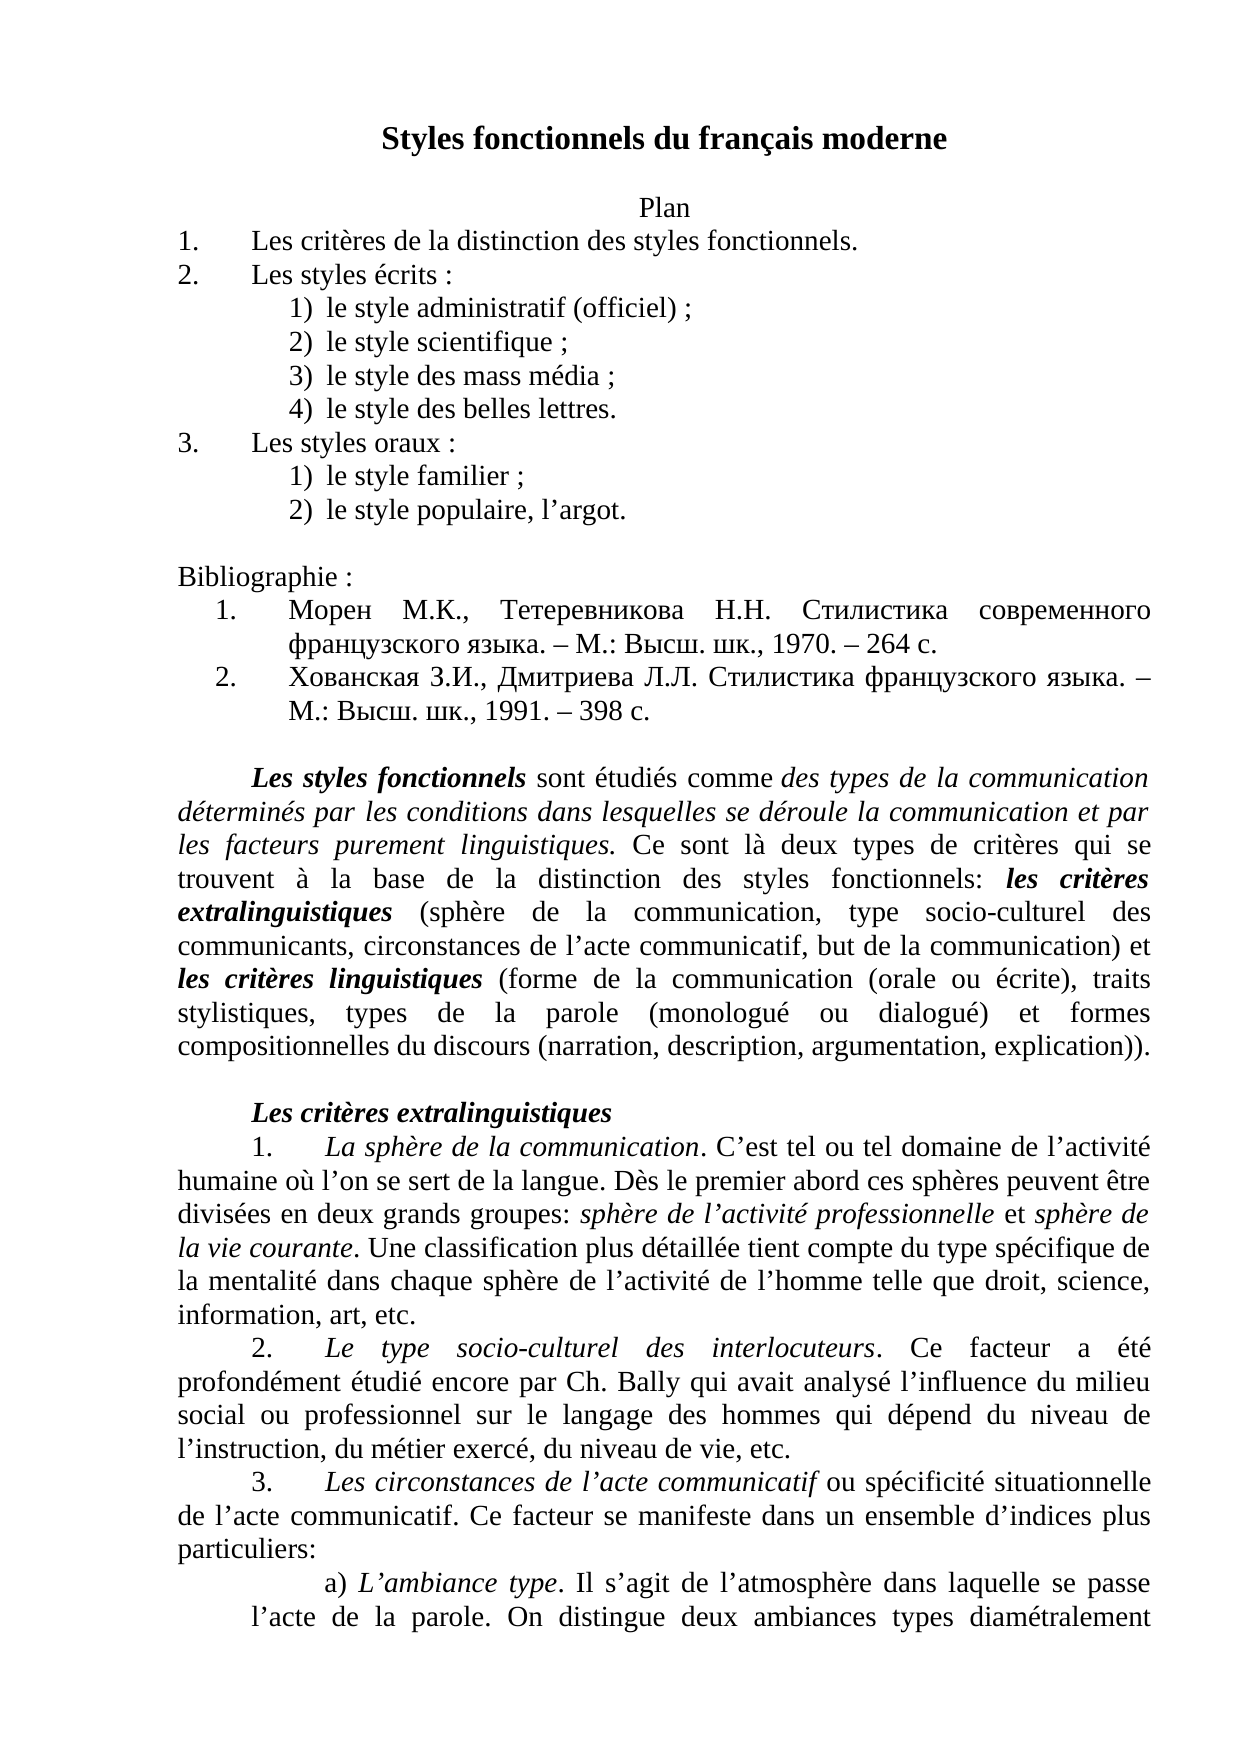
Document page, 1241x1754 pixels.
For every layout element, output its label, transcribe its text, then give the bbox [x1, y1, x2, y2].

text 3. Les styles oraux : [177, 425, 1152, 458]
text Les critères extralinguistiques [177, 1096, 1152, 1129]
text 1. Les critères de la distinction des styles fonctionnels. [177, 223, 1152, 257]
text 3. Les circonstances de l’acte communicatif ou spécificité situationnelle de l’acte communicatif. Ce facteur se manifeste dans un ensemble d’indices plus particuliers: [177, 1464, 1152, 1565]
list le style administratif (officiel) ; [288, 291, 1152, 324]
text Les styles fonctionnels sont étudiés comme des types de la communication déterminés par les conditions dans lesquelles se déroule la communication et par les facteurs purement linguistiques. Ce sont là deux types de critères qui se trouvent à la base de la distinction des styles fonctionnels: les critères extralinguistiques (sphère de la communication, type socio-culturel des communicants, circonstances de l’acte communicatif, but de la communication) et les critères linguistiques (forme de la communication (orale ou écrite), traits stylistiques, types de la parole (monologué ou dialogué) et formes compositionnelles du discours (narration, description, argumentation, explication)). [177, 760, 1152, 1062]
list le style populaire, l’argot. [288, 492, 1152, 525]
list Морен М.К., Тетеревникова Н.Н. Стилистика современного французского языка. – М.: Высш. шк., 1970. – 264 с. [215, 592, 1152, 659]
list le style scientifique ; [288, 324, 1152, 358]
list le style des mass média ; [288, 358, 1152, 391]
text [251, 1565, 1152, 1632]
list le style familier ; [288, 458, 1152, 492]
text 1. La sphère de la communication. C’est tel ou tel domaine de l’activité humaine où l’on se sert de la langue. Dès le premier abord ces sphères peuvent être divisées en deux grands groupes: sphère de l’activité professionnelle et sphère de la vie courante. Une classification plus détaillée tient compte du type spécifique de la mentalité dans chaque sphère de l’activité de l’homme telle que droit, science, information, art, etc. [177, 1129, 1152, 1330]
text 2. Les styles écrits : [177, 257, 1152, 291]
text Styles fonctionnels du français moderne [177, 118, 1152, 156]
list le style des belles lettres. [288, 391, 1152, 425]
text Bibliographie : [177, 559, 1152, 592]
text Plan [177, 190, 1152, 223]
list Хованская З.И., Дмитриева Л.Л. Стилистика французского языка. – М.: Высш. шк., 1991. – 398 с. [215, 659, 1152, 727]
text 2. Le type socio-culturel des interlocuteurs. Ce facteur a été profondément étudié encore par Ch. Bally qui avait analysé l’influence du milieu social ou professionnel sur le langage des hommes qui dépend du niveau de l’instruction, du métier exercé, du niveau de vie, etc. [177, 1330, 1152, 1464]
